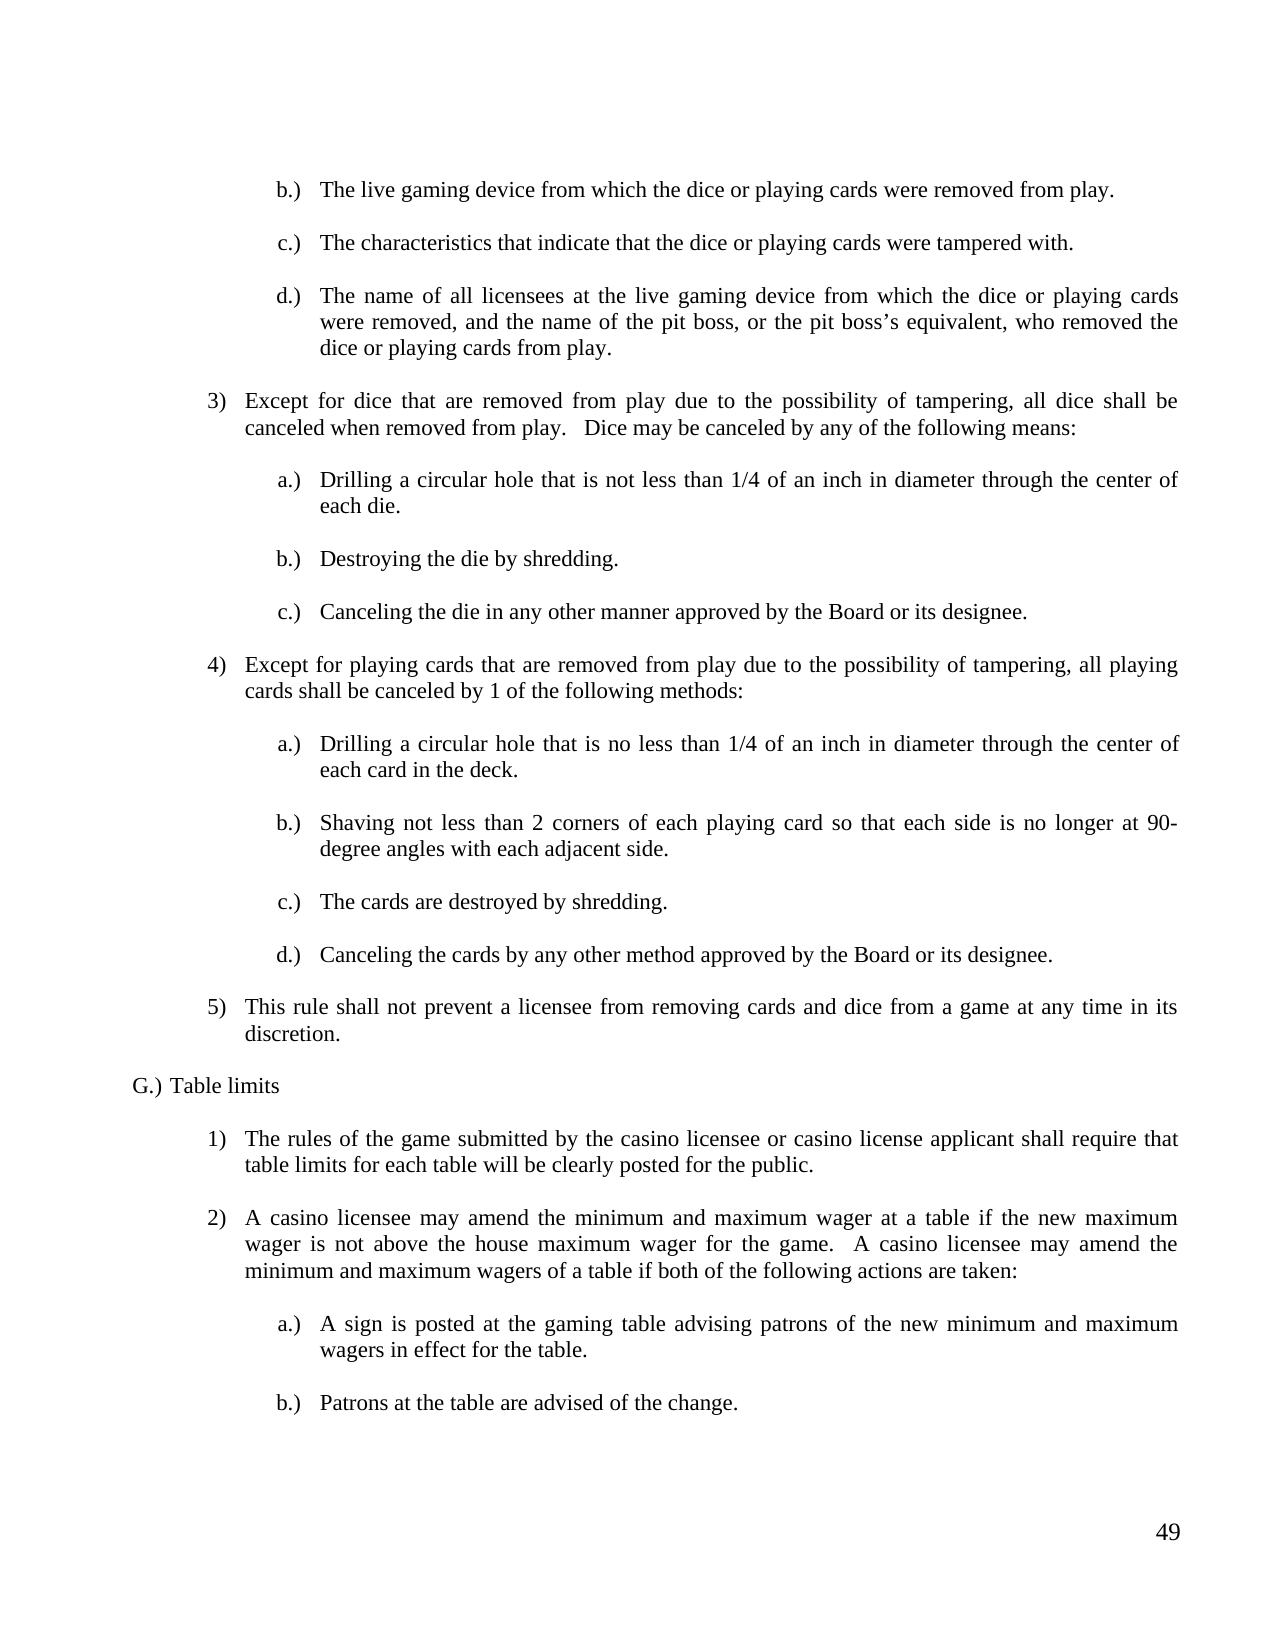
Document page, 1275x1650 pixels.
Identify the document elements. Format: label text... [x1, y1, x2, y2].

list Table limits [132, 1072, 1181, 1099]
list Drilling a circular hole that is not less than 1/4 of an inch in diameter through the center of each die. [301, 466, 1181, 519]
list Shaving not less than 2 corners of each playing card so that each side is no longer at 90-degree angles with each adjacent side. [301, 809, 1181, 862]
list This rule shall not prevent a licensee from removing cards and dice from a game at any time in its discretion. [207, 993, 1181, 1046]
list A sign is posted at the gaming table advising patrons of the new minimum and maximum wagers in effect for the table. [301, 1309, 1181, 1362]
list The rules of the game submitted by the casino licensee or casino license applicant shall require that table limits for each table will be clearly posted for the public. [207, 1125, 1181, 1178]
list The live gaming device from which the dice or playing cards were removed from play. [301, 176, 1181, 203]
list Patrons at the table are advised of the change. [301, 1389, 1181, 1415]
list Except for dice that are removed from play due to the possibility of tampering, all dice shall be canceled when removed from play. Dice may be canceled by any of the following means: [207, 387, 1181, 440]
list Canceling the die in any other manner approved by the Board or its designee. [301, 598, 1181, 624]
list A casino licensee may amend the minimum and maximum wager at a table if the new maximum wager is not above the house maximum wager for the game. A casino licensee may amend the minimum and maximum wagers of a table if both of the following actions are taken: [207, 1204, 1181, 1283]
list The name of all licensees at the live gaming device from which the dice or playing cards were removed, and the name of the pit boss, or the pit boss’s equivalent, who removed the dice or playing cards from play. [301, 282, 1181, 361]
list Drilling a circular hole that is no less than 1/4 of an inch in diameter through the center of each card in the deck. [301, 730, 1181, 782]
list Except for playing cards that are removed from play due to the possibility of tampering, all playing cards shall be canceled by 1 of the following methods: [207, 651, 1181, 703]
list The characteristics that indicate that the dice or playing cards were tampered with. [301, 229, 1181, 255]
list Canceling the cards by any other method approved by the Board or its designee. [301, 941, 1181, 967]
list Destroying the die by shredding. [301, 545, 1181, 572]
list The cards are destroyed by shredding. [301, 888, 1181, 914]
